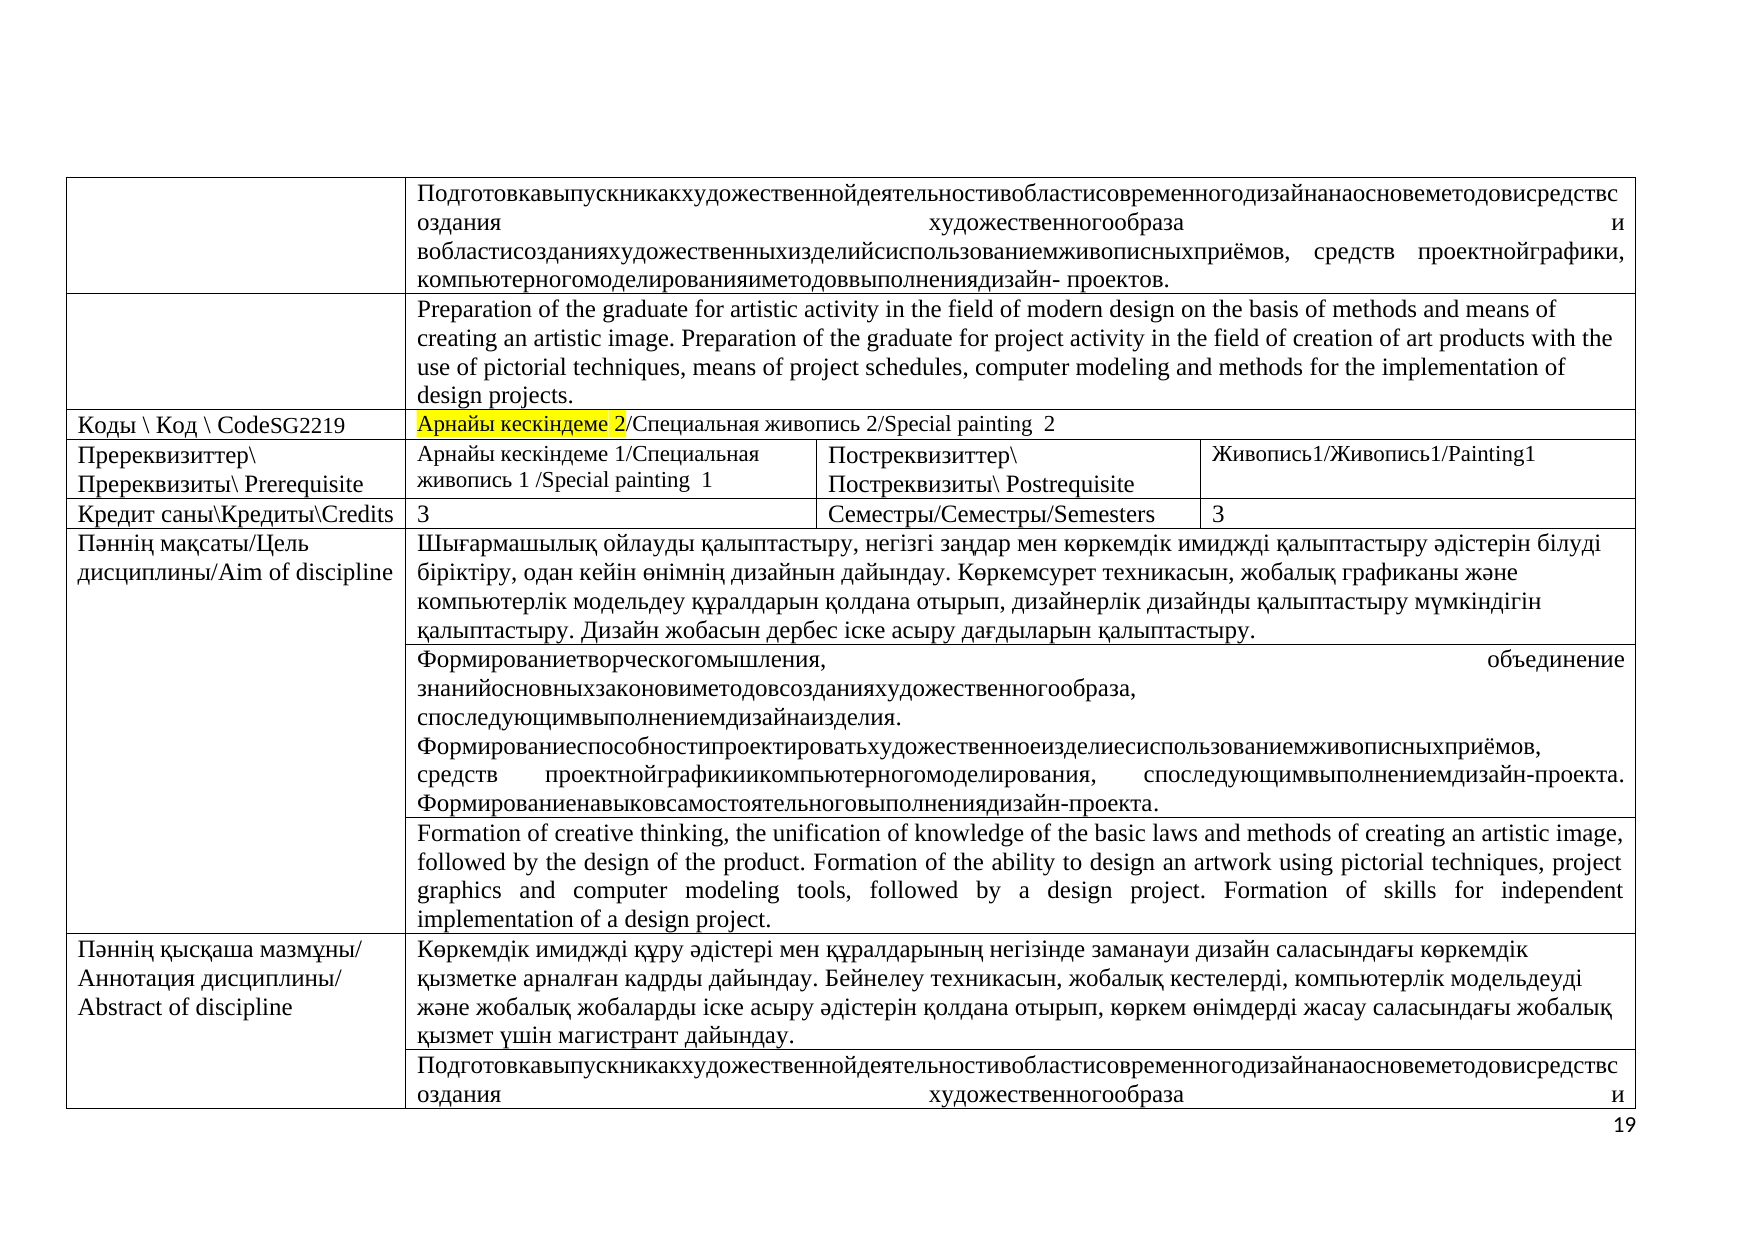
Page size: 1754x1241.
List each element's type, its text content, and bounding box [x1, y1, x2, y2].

table_cell [67, 294, 405, 409]
table_cell 3 [406, 499, 816, 527]
table_cell Семестры/Семестры/Semesters [817, 499, 1200, 527]
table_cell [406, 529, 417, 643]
table_cell Пәннің мақсаты/Цель дисциплины/Aim оf discipline [67, 529, 405, 933]
table_cell Арнайы кескіндеме 1/Специальная живопись 1 /Special painting 1 [406, 440, 816, 498]
table_cell Постреквизиттер\ Постреквизиты\ Postrequisite [817, 440, 1200, 498]
table_cell 3 [1201, 499, 1635, 527]
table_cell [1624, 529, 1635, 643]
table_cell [406, 1050, 1635, 1108]
table_cell Живопись1/Живопись1/Painting1 [1201, 440, 1635, 498]
table_cell Көркемдік имиджді құру әдістері мен құралдарының негізінде заманауи дизайн саласындағы көркемдік қызметке арналған кадрды дайындау. Бейнелеу техникасын, жобалық кестелерді, компьютерлік модельдеуді және жобалық жобаларды іске асыру әдістерін қолдана отырып, көркем өнімдерді жасау саласындағы жобалық қызмет үшін магистрант дайындау. [406, 934, 1635, 1049]
table_cell Кредит саны\Кредиты\Credits [67, 499, 405, 527]
table_cell Пререквизиттер\Пререквизиты\ Prerequisite [67, 440, 405, 498]
table_cell Preparation of the graduate for artistic activity in the field of modern design on the basis of methods and means of creating an artistic image. Preparation of the graduate for project activity in the field of creation of art products with the use of pictorial techniques, means of project schedules, computer modeling and methods for the implementation of design projects. [406, 294, 1635, 409]
table_cell Формированиетворческогомышления, объединение знанийосновныхзаконовиметодовсозданияхудожественногообраза, споследующимвыполнениемдизайнаизделия. Формированиеспособностипроектироватьхудожественноеизделиесиспользованиемживописныхприёмов, средств проектнойграфикиикомпьютерногомоделирования, споследующимвыполнениемдизайн-проекта. Формированиенавыковсамостоятельноговыполнениядизайн-проекта. [406, 645, 1635, 817]
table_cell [67, 178, 405, 293]
table_cell Пәннің қысқаша мазмұны/ Аннотация дисциплины/ Abstract оf discipline [67, 934, 405, 1108]
table_cell Formation of creative thinking, the unification of knowledge of the basic laws and methods of creating an artistic image, followed by the design of the product. Formation of the ability to design an artwork using pictorial techniques, project graphics and computer modeling tools, followed by a design project. Formation of skills for independent implementation of a design project. [406, 818, 1635, 933]
table_cell Коды \ Код \ СodeSG2219 [67, 410, 405, 439]
table_cell Арнайы кескіндеме 2/Специальная живопись 2/Special painting 2 [406, 410, 1635, 439]
